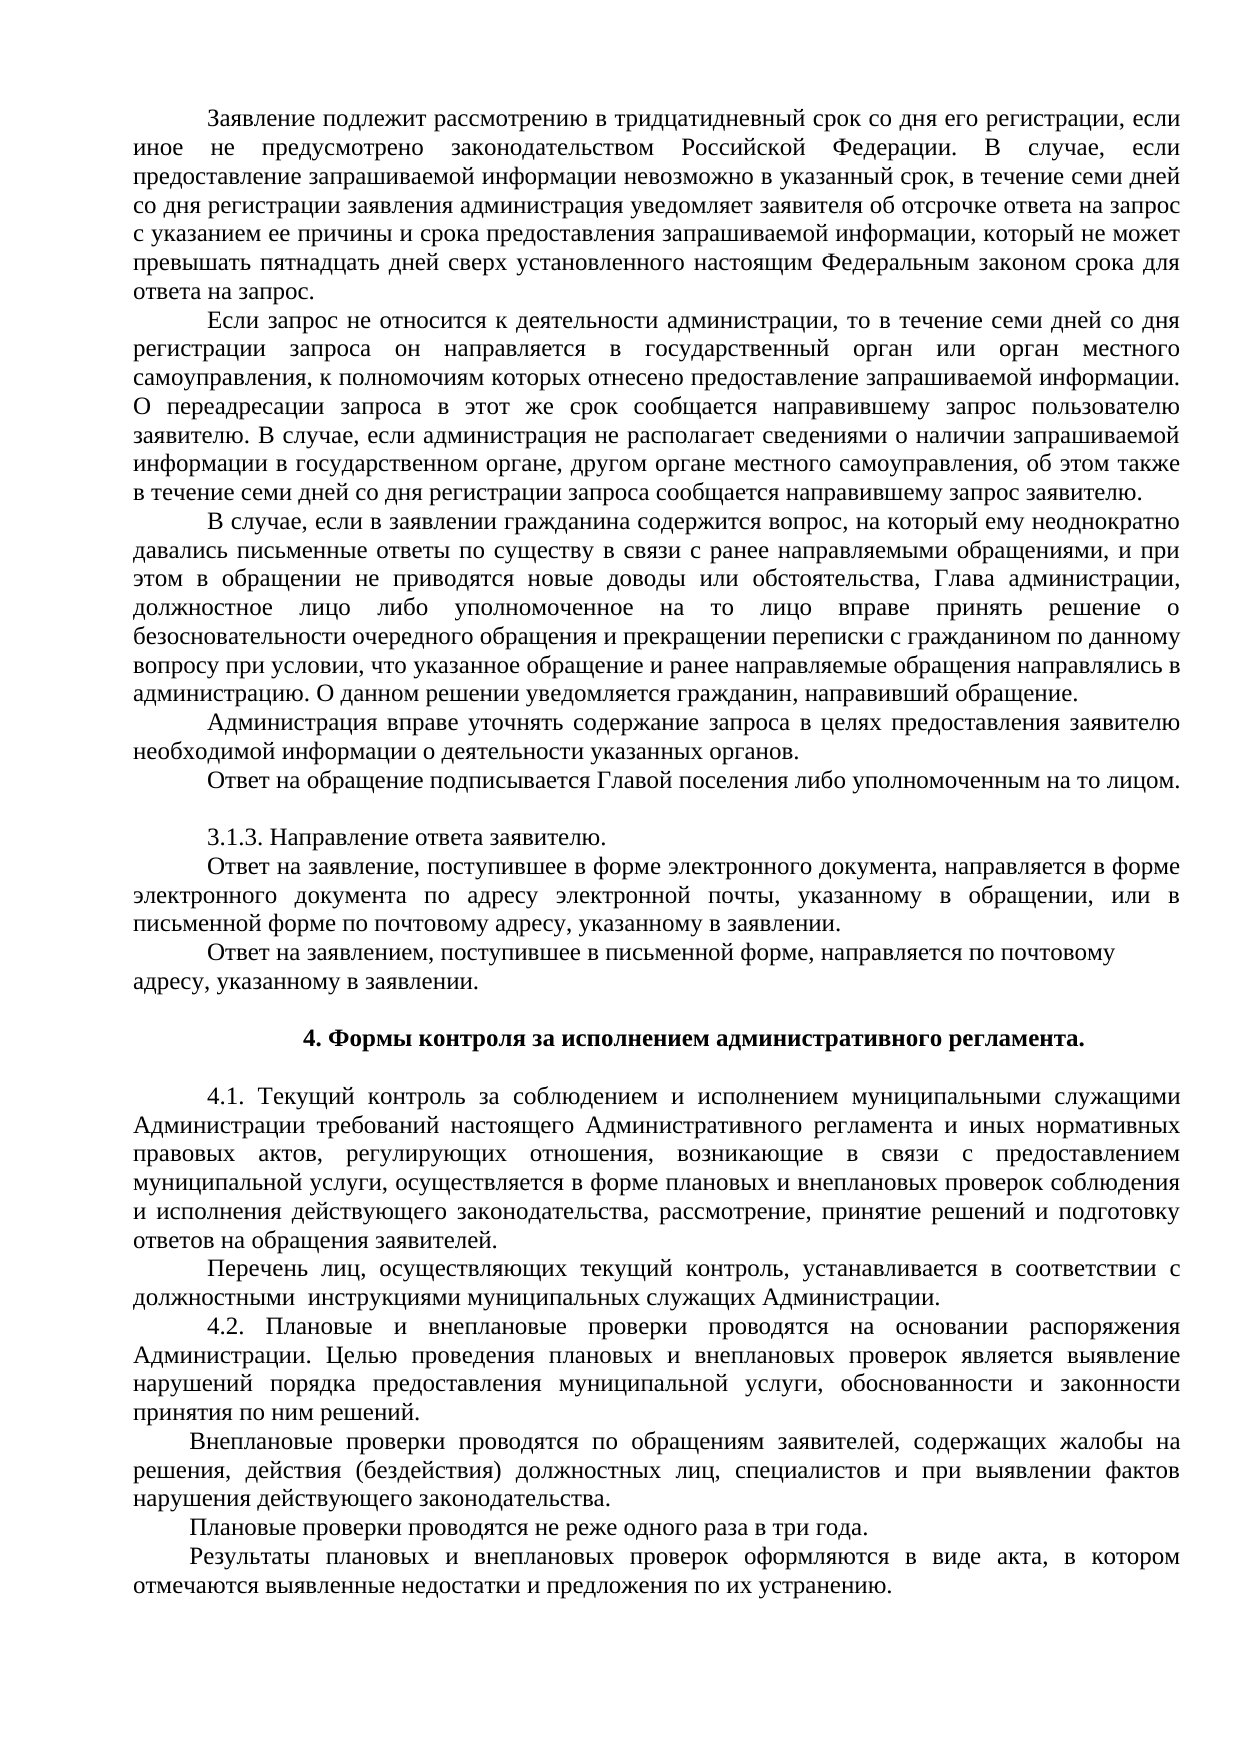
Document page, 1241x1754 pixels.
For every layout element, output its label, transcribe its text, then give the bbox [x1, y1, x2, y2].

text Заявление подлежит рассмотрению в тридцатидневный срок со дня его регистрации, если иное не предусмотрено законодательством Российской Федерации. В случае, если предоставление запрашиваемой информации невозможно в указанный срок, в течение семи дней со дня регистрации заявления администрация уведомляет заявителя об отсрочке ответа на запрос с указанием ее причины и срока предоставления запрашиваемой информации, который не может превышать пятнадцать дней сверх установленного настоящим Федеральным законом срока для ответа на запрос. [133, 103, 1181, 305]
text 3.1.3. Направление ответа заявителю. [133, 822, 1181, 851]
text Перечень лиц, осуществляющих текущий контроль, устанавливается в соответствии с должностными инструкциями муниципальных служащих Администрации. [133, 1253, 1181, 1311]
text Администрация вправе уточнять содержание запроса в целях предоставления заявителю необходимой информации о деятельности указанных органов. [133, 707, 1181, 765]
text Ответ на обращение подписывается Главой поселения либо уполномоченным на то лицом. [133, 765, 1181, 793]
text В случае, если в заявлении гражданина содержится вопрос, на который ему неоднократно давались письменные ответы по существу в связи с ранее направляемыми обращениями, и при этом в обращении не приводятся новые доводы или обстоятельства, Глава администрации, должностное лицо либо уполномоченное на то лицо вправе принять решение о безосновательности очередного обращения и прекращении переписки с гражданином по данному вопросу при условии, что указанное обращение и ранее направляемые обращения направлялись в администрацию. О данном решении уведомляется гражданин, направивший обращение. [133, 506, 1181, 707]
text Внеплановые проверки проводятся по обращениям заявителей, содержащих жалобы на решения, действия (бездействия) должностных лиц, специалистов и при выявлении фактов нарушения действующего законодательства. [133, 1426, 1181, 1512]
text Ответ на заявление, поступившее в форме электронного документа, направляется в форме электронного документа по адресу электронной почты, указанному в обращении, или в письменной форме по почтовому адресу, указанному в заявлении. [133, 851, 1181, 937]
text 4.2. Плановые и внеплановые проверки проводятся на основании распоряжения Администрации. Целью проведения плановых и внеплановых проверок является выявление нарушений порядка предоставления муниципальной услуги, обоснованности и законности принятия по ним решений. [133, 1311, 1181, 1426]
text 4. Формы контроля за исполнением административного регламента. [133, 1023, 1181, 1052]
text Результаты плановых и внеплановых проверок оформляются в виде акта, в котором отмечаются выявленные недостатки и предложения по их устранению. [133, 1541, 1181, 1598]
text Плановые проверки проводятся не реже одного раза в три года. [133, 1512, 1181, 1541]
text 4.1. Текущий контроль за соблюдением и исполнением муниципальными служащими Администрации требований настоящего Административного регламента и иных нормативных правовых актов, регулирующих отношения, возникающие в связи с предоставлением муниципальной услуги, осуществляется в форме плановых и внеплановых проверок соблюдения и исполнения действующего законодательства, рассмотрение, принятие решений и подготовку ответов на обращения заявителей. [133, 1081, 1181, 1253]
text Ответ на заявлением, поступившее в письменной форме, направляется по почтовому адресу, указанному в заявлении. [133, 937, 1181, 995]
text Если запрос не относится к деятельности администрации, то в течение семи дней со дня регистрации запроса он направляется в государственный орган или орган местного самоуправления, к полномочиям которых отнесено предоставление запрашиваемой информации. О переадресации запроса в этот же срок сообщается направившему запрос пользователю заявителю. В случае, если администрация не располагает сведениями о наличии запрашиваемой информации в государственном органе, другом органе местного самоуправления, об этом также в течение семи дней со дня регистрации запроса сообщается направившему запрос заявителю. [133, 305, 1181, 506]
